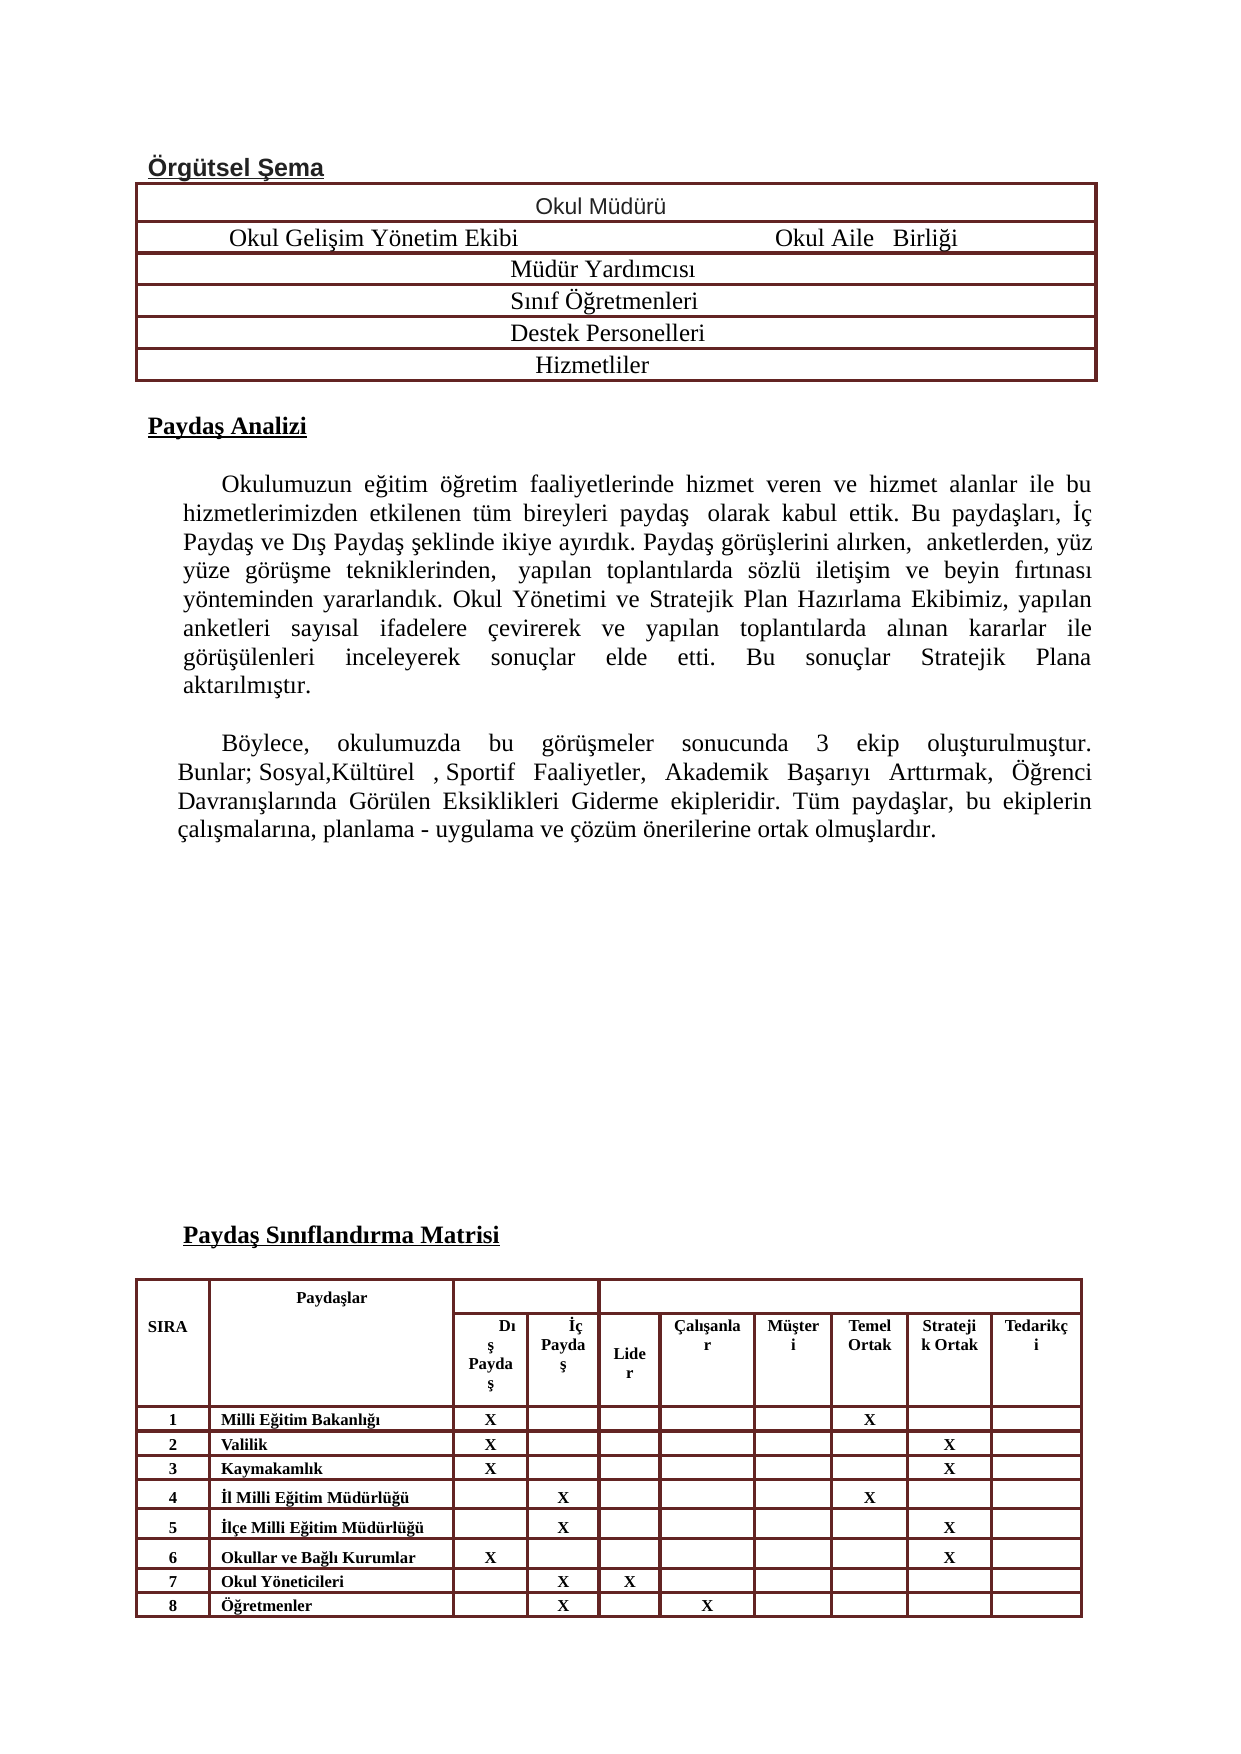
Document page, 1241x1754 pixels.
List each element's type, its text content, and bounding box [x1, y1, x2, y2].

table_cell [662, 1570, 753, 1591]
table_cell Lider [601, 1315, 658, 1405]
table_cell [993, 1433, 1080, 1453]
table_cell [993, 1510, 1080, 1537]
table_cell X [529, 1481, 597, 1507]
table_cell İl Milli Eğitim Müdürlüğü [211, 1481, 452, 1507]
table_cell Çalışanlar [662, 1315, 753, 1405]
table_cell [756, 1510, 830, 1537]
table_cell [662, 1510, 753, 1537]
table_header [455, 1281, 597, 1312]
table_cell [662, 1481, 753, 1507]
table_cell [993, 1570, 1080, 1591]
table_cell X [601, 1570, 658, 1591]
table_cell 3 [138, 1457, 208, 1478]
table_cell Milli Eğitim Bakanlığı [211, 1408, 452, 1429]
table_cell [756, 1408, 830, 1429]
table_cell Okullar ve Bağlı Kurumlar [211, 1540, 452, 1567]
table_cell 2 [138, 1433, 208, 1453]
table_cell [993, 1594, 1080, 1615]
text Böylece, okulumuzda bu görüşmeler sonucunda 3 ekip oluşturulmuştur. Bunlar; Sosyal,Kültürel , Sportif Faaliyetler, Akademik Başarıyı Arttırmak, Öğrenci Davranışlarında Görülen Eksiklikleri Giderme ekipleridir. Tüm paydaşlar, bu ekiplerin çalışmalarına, planlama - uygulama ve çözüm önerilerine ortak olmuşlardır. [133, 728, 1093, 843]
table_cell [993, 1457, 1080, 1478]
table_cell Stratejik Ortak [909, 1315, 990, 1405]
table_cell [833, 1540, 906, 1567]
table_cell 7 [138, 1570, 208, 1591]
table_cell X [909, 1457, 990, 1478]
table_cell 1 [138, 1408, 208, 1429]
table_header [601, 1281, 1080, 1312]
table_cell [756, 1570, 830, 1591]
table_cell [756, 1433, 830, 1453]
table_cell [601, 1408, 658, 1429]
table_cell İç Paydaş [529, 1315, 597, 1405]
table_cell Öğretmenler [211, 1594, 452, 1615]
table_cell X [529, 1510, 597, 1537]
table_cell [909, 1408, 990, 1429]
table_header SIRA [138, 1281, 208, 1405]
table_cell [662, 1433, 753, 1453]
table_cell [601, 1433, 658, 1453]
table_cell [529, 1433, 597, 1453]
table_cell X [455, 1408, 526, 1429]
table_cell X [662, 1594, 753, 1615]
table_cell [601, 1481, 658, 1507]
table_cell Temel Ortak [833, 1315, 906, 1405]
table_cell [662, 1457, 753, 1478]
text Paydaş Analizi [148, 411, 1093, 440]
table_cell [601, 1457, 658, 1478]
text Okulumuzun eğitim öğretim faaliyetlerinde hizmet veren ve hizmet alanlar ile bu hizmetlerimizden etkilenen tüm bireyleri paydaş olarak kabul ettik. Bu paydaşları, İç Paydaş ve Dış Paydaş şeklinde ikiye ayırdık. Paydaş görüşlerini alırken, anketlerden, yüz yüze görüşme tekniklerinden, yapılan toplantılarda sözlü iletişim ve beyin fırtınası yönteminden yararlandık. Okul Yönetimi ve Stratejik Plan Hazırlama Ekibimiz, yapılan anketleri sayısal ifadelere çevirerek ve yapılan toplantılarda alınan kararlar ile görüşülenleri inceleyerek sonuçlar elde etti. Bu sonuçlar Stratejik Plana aktarılmıştır. [183, 469, 1093, 699]
table_cell X [455, 1433, 526, 1453]
table_header Paydaşlar [211, 1281, 452, 1405]
table_cell [529, 1457, 597, 1478]
table_cell [756, 1457, 830, 1478]
table_cell Okul Yöneticileri [211, 1570, 452, 1591]
table_cell 6 [138, 1540, 208, 1567]
table_cell Tedarikçi [993, 1315, 1080, 1405]
table_cell Müşteri [756, 1315, 830, 1405]
table_cell [529, 1408, 597, 1429]
table_cell X [529, 1594, 597, 1615]
table_cell [833, 1594, 906, 1615]
table_cell X [909, 1540, 990, 1567]
table_cell X [833, 1408, 906, 1429]
table_cell [455, 1510, 526, 1537]
table_cell X [909, 1433, 990, 1453]
table_cell [601, 1594, 658, 1615]
table_cell Okul Gelişim Yönetim Ekibi Okul Aile Birliği [138, 223, 1094, 251]
table_cell X [455, 1457, 526, 1478]
table_cell Dış Paydaş [455, 1315, 526, 1405]
table_cell Kaymakamlık [211, 1457, 452, 1478]
table_cell [909, 1570, 990, 1591]
table_cell Hizmetliler [138, 350, 1094, 379]
table_cell İlçe Milli Eğitim Müdürlüğü [211, 1510, 452, 1537]
table_cell 4 [138, 1481, 208, 1507]
table_cell [455, 1594, 526, 1615]
table_cell [909, 1481, 990, 1507]
text Paydaş Sınıflandırma Matrisi [183, 1220, 1093, 1249]
table_cell [756, 1540, 830, 1567]
table_cell [833, 1570, 906, 1591]
table_cell 5 [138, 1510, 208, 1537]
table_cell Sınıf Öğretmenleri [138, 286, 1094, 315]
table_cell [993, 1481, 1080, 1507]
table_header Okul Müdürü [138, 185, 1094, 219]
table_cell [455, 1481, 526, 1507]
table_cell X [529, 1570, 597, 1591]
table_cell X [909, 1510, 990, 1537]
table_cell [756, 1481, 830, 1507]
table_cell [833, 1433, 906, 1453]
table_cell X [833, 1481, 906, 1507]
table_cell [993, 1540, 1080, 1567]
table_cell Destek Personelleri [138, 318, 1094, 347]
table_cell [993, 1408, 1080, 1429]
table_cell [455, 1570, 526, 1591]
table_cell [909, 1594, 990, 1615]
table_cell 8 [138, 1594, 208, 1615]
text Örgütsel Şema [148, 148, 1093, 182]
table_cell [662, 1408, 753, 1429]
table_cell [529, 1540, 597, 1567]
table_cell [833, 1510, 906, 1537]
table_cell X [455, 1540, 526, 1567]
table_cell [756, 1594, 830, 1615]
table_cell [601, 1510, 658, 1537]
table_cell Müdür Yardımcısı [138, 255, 1094, 283]
table_cell [601, 1540, 658, 1567]
table_cell [833, 1457, 906, 1478]
table_cell Valilik [211, 1433, 452, 1453]
table_cell [662, 1540, 753, 1567]
